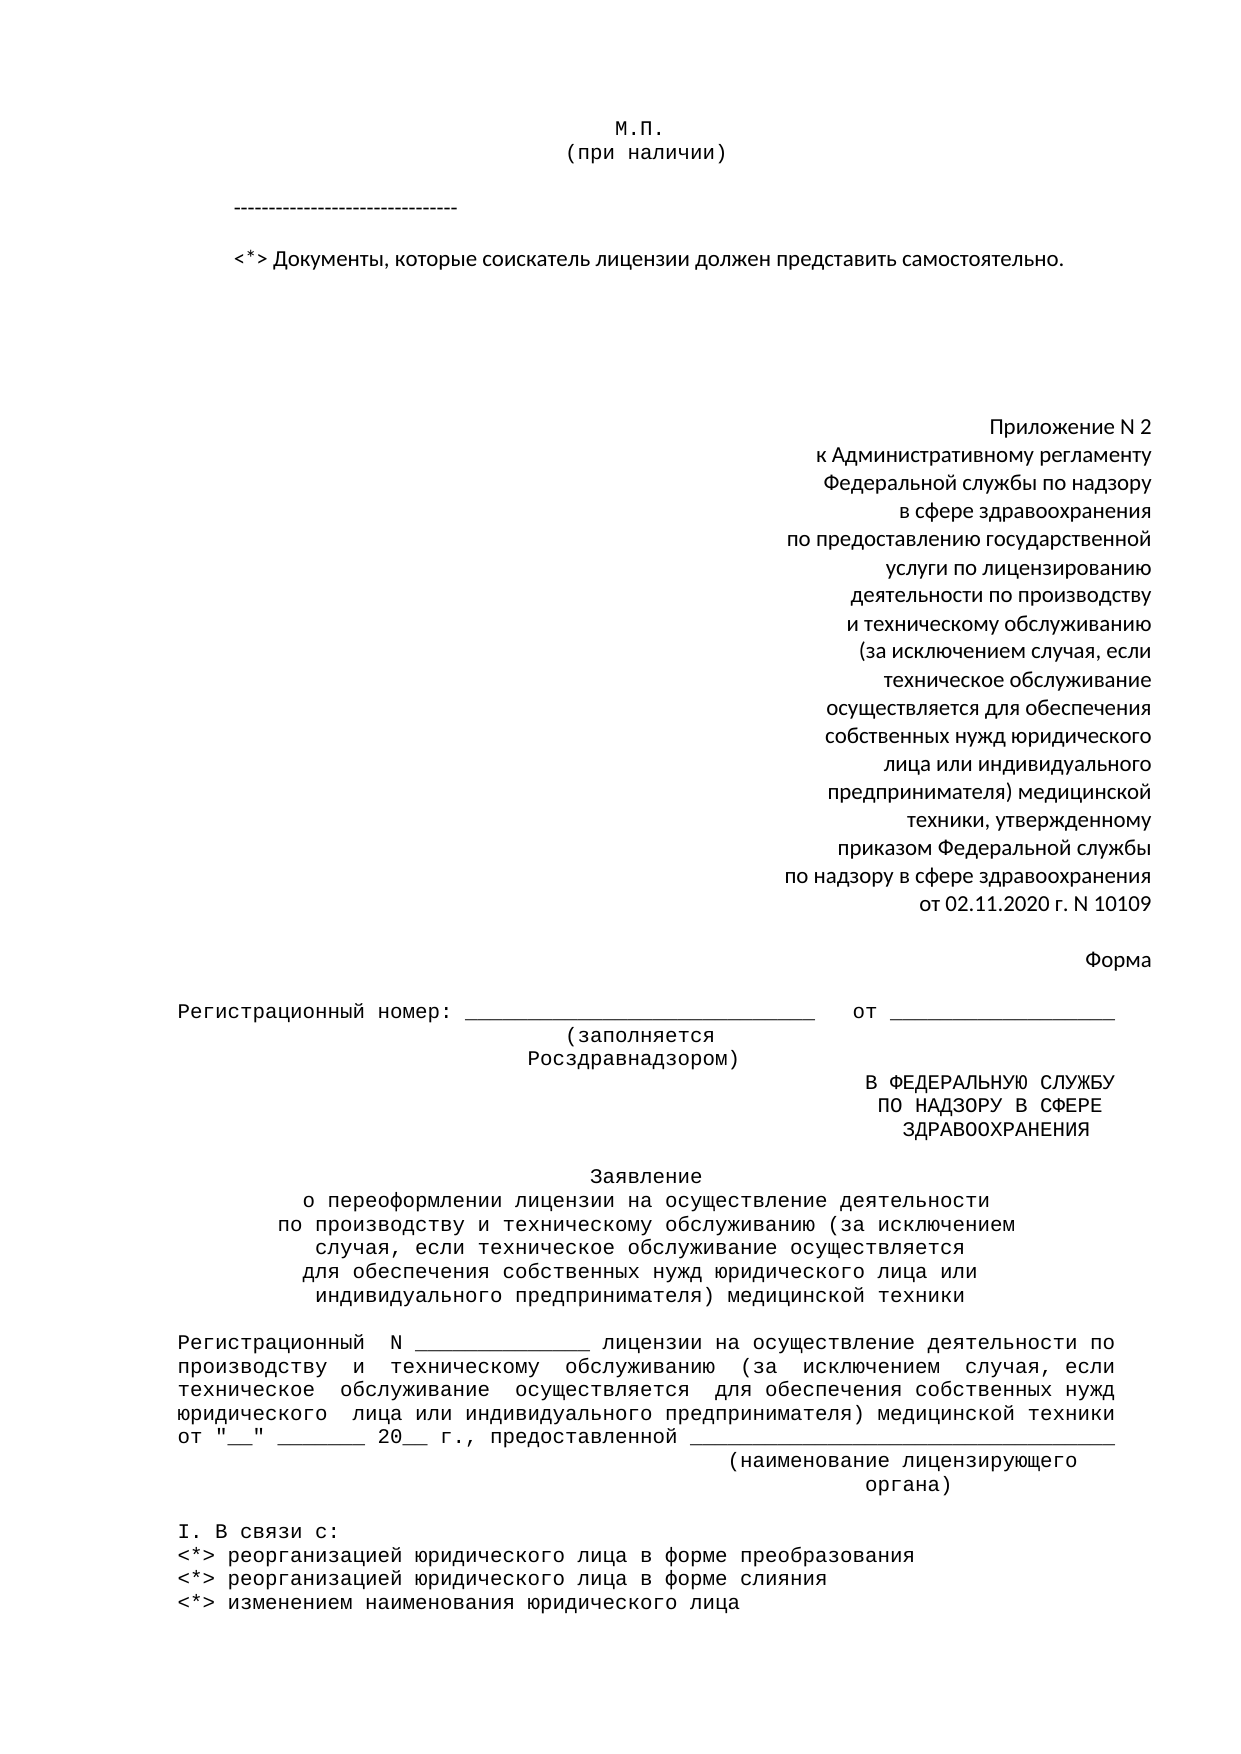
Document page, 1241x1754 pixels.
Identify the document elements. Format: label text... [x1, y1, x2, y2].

text собственных нужд юридического [177, 721, 1152, 749]
text <*> реорганизацией юридического лица в форме преобразования [177, 1545, 1152, 1568]
text Заявление [177, 1166, 1152, 1190]
text от "__" _______ 20__ г., предоставленной __________________________________ [177, 1427, 1152, 1450]
text Регистрационный номер: ____________________________ от __________________ [177, 1001, 1152, 1024]
text Федеральной службы по надзору [177, 468, 1152, 497]
text о переоформлении лицензии на осуществление деятельности [177, 1190, 1152, 1214]
text в сфере здравоохранения [177, 497, 1152, 524]
text для обеспечения собственных нужд юридического лица или [177, 1261, 1152, 1285]
text по надзору в сфере здравоохранения [177, 861, 1152, 889]
text I. В связи с: [177, 1521, 1152, 1545]
text (заполняется [177, 1024, 1152, 1048]
text М.П. [177, 118, 1152, 142]
text техническое обслуживание осуществляется для обеспечения собственных нужд [177, 1379, 1152, 1403]
text Росздравнадзором) [177, 1048, 1152, 1072]
text осуществляется для обеспечения [177, 693, 1152, 721]
text органа) [177, 1474, 1152, 1497]
text юридического лица или индивидуального предпринимателя) медицинской техники [177, 1403, 1152, 1427]
text производству и техническому обслуживанию (за исключением случая, если [177, 1356, 1152, 1379]
text Приложение N 2 [177, 412, 1152, 441]
text индивидуального предпринимателя) медицинской техники [177, 1285, 1152, 1308]
text <*> изменением наименования юридического лица [177, 1592, 1152, 1616]
text Регистрационный N ______________ лицензии на осуществление деятельности по [177, 1332, 1152, 1356]
text техническое обслуживание [177, 665, 1152, 693]
text деятельности по производству [177, 581, 1152, 609]
text лица или индивидуального [177, 749, 1152, 777]
text случая, если техническое обслуживание осуществляется [177, 1237, 1152, 1261]
text В ФЕДЕРАЛЬНУЮ СЛУЖБУ [177, 1072, 1152, 1096]
text <*> Документы, которые соискатель лицензии должен представить самостоятельно. [177, 244, 1152, 272]
text <*> реорганизацией юридического лица в форме слияния [177, 1568, 1152, 1592]
text предпринимателя) медицинской [177, 777, 1152, 805]
text и техническому обслуживанию [177, 609, 1152, 637]
text услуги по лицензированию [177, 553, 1152, 581]
text (наименование лицензирующего [177, 1450, 1152, 1474]
text к Административному регламенту [177, 441, 1152, 468]
text приказом Федеральной службы [177, 833, 1152, 861]
text (при наличии) [177, 142, 1152, 165]
text -------------------------------- [177, 193, 1152, 221]
text по предоставлению государственной [177, 524, 1152, 553]
text по производству и техническому обслуживанию (за исключением [177, 1214, 1152, 1237]
text Форма [177, 945, 1152, 973]
text ПО НАДЗОРУ В СФЕРЕ [177, 1096, 1152, 1119]
text (за исключением случая, если [177, 637, 1152, 665]
text ЗДРАВООХРАНЕНИЯ [177, 1119, 1152, 1143]
text техники, утвержденному [177, 805, 1152, 833]
text от 02.11.2020 г. N 10109 [177, 889, 1152, 917]
